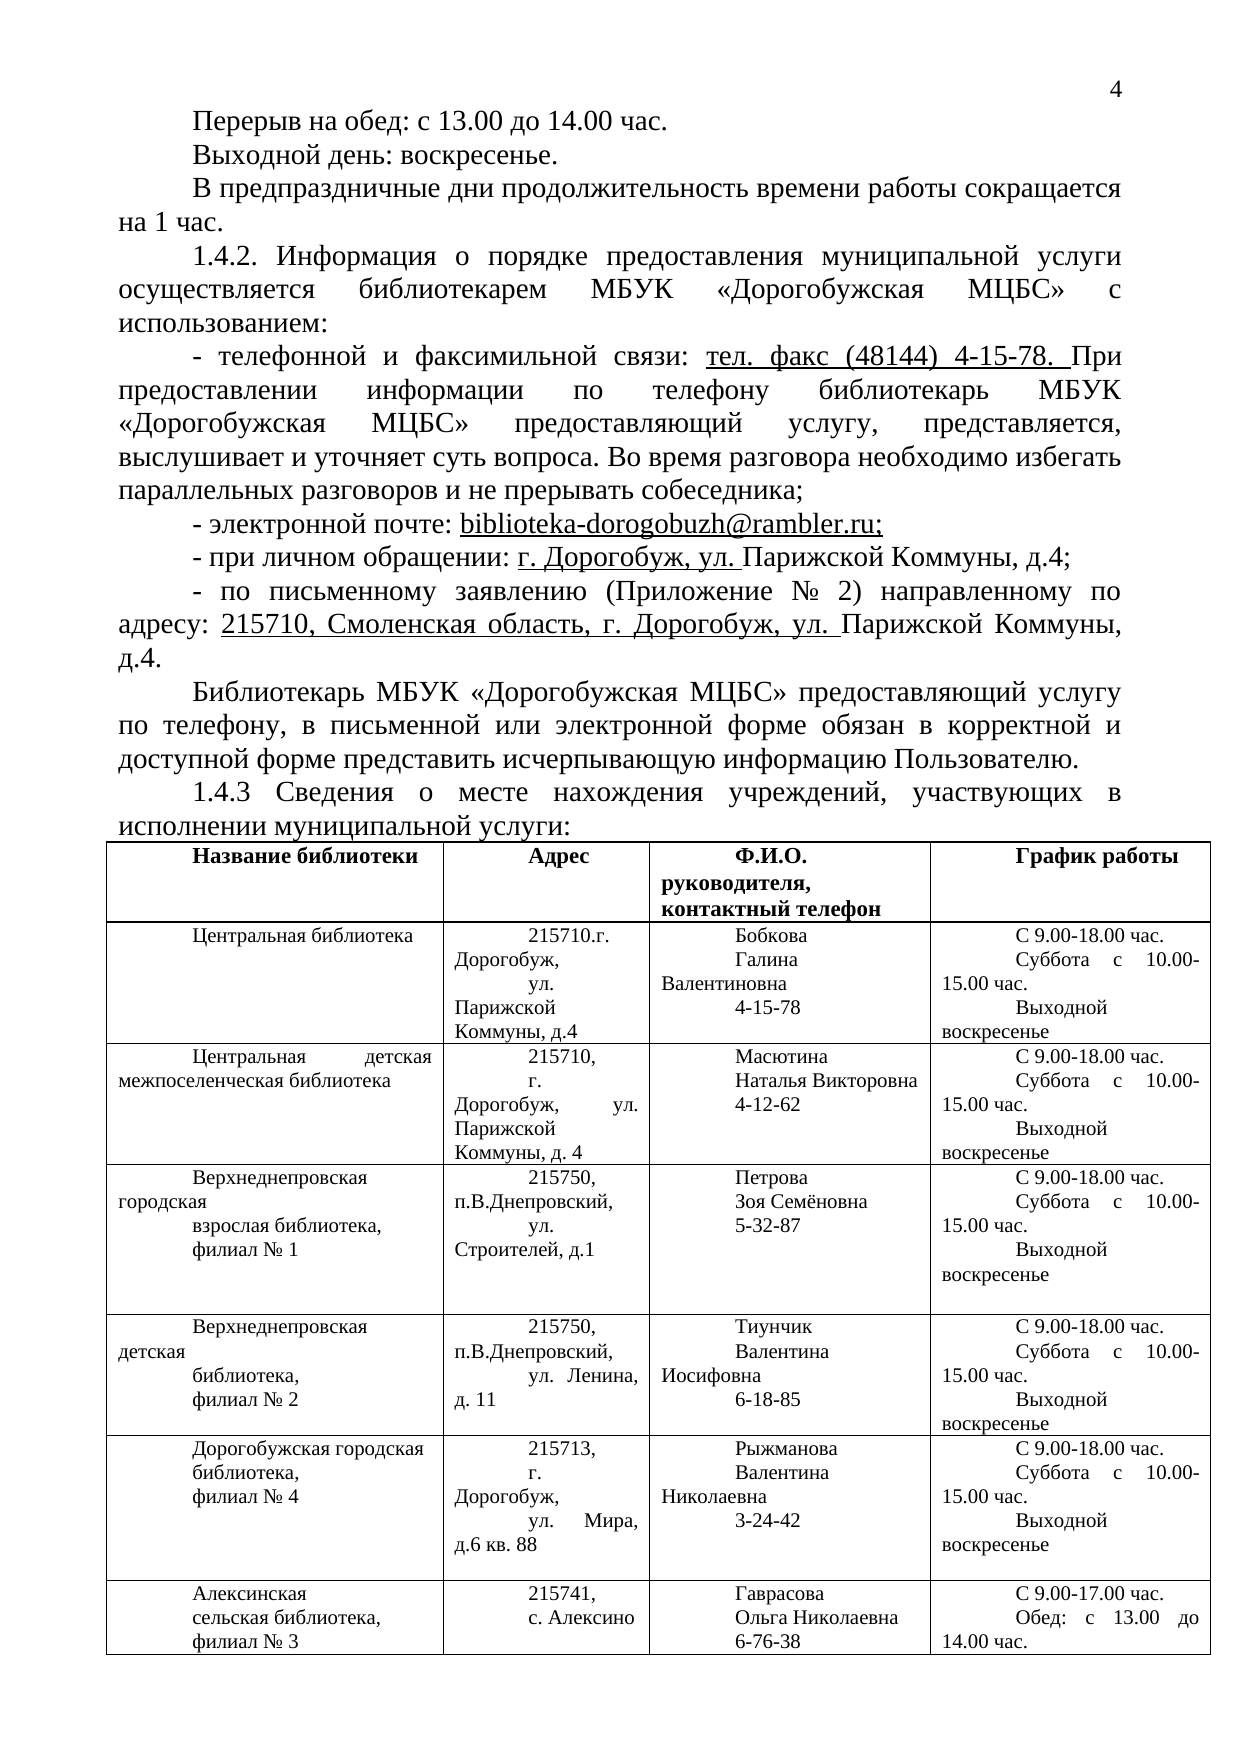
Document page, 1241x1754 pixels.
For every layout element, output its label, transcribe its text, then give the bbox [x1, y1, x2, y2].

table_header Ф.И.О. руководителя, контактный телефон [650, 843, 930, 921]
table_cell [931, 1581, 1210, 1654]
table_cell С 9.00-18.00 час. Суббота с 10.00-15.00 час. Выходной воскресенье [931, 1044, 1210, 1164]
text Библиотекарь МБУК «Дорогобужская МЦБС» предоставляющий услугу по телефону, в письменной или электронной форме обязан в корректной и доступной форме представить исчерпывающую информацию Пользователю. [118, 674, 1122, 774]
table_cell Центральная детская межпоселенческая библиотека [107, 1044, 443, 1164]
table_cell Масютина Наталья Викторовна 4-12-62 [650, 1044, 930, 1164]
table_cell 215713, г. Дорогобуж, ул. Мира, д.6 кв. 88 [444, 1436, 649, 1580]
text - по письменному заявлению (Приложение № 2) направленному по адресу: 215710, Смоленская область, г. Дорогобуж, ул. Парижской Коммуны, д.4. [118, 573, 1122, 674]
table_cell С 9.00-18.00 час. Суббота с 10.00-15.00 час. Выходной воскресенье [931, 1165, 1210, 1313]
table_cell 215710.г. Дорогобуж, ул. Парижской Коммуны, д.4 [444, 923, 649, 1043]
table_header Название библиотеки [107, 843, 443, 921]
text Перерыв на обед: с 13.00 до 14.00 час. [118, 103, 1122, 137]
table_cell Центральная библиотека [107, 923, 443, 1043]
table_header График работы [931, 843, 1210, 921]
table_cell 215750, п.В.Днепровский, ул. Ленина, д. 11 [444, 1315, 649, 1435]
text Выходной день: воскресенье. [118, 137, 1122, 171]
text - электронной почте: biblioteka-dorogobuzh@rambler.ru; [118, 506, 1122, 539]
table_cell 215750, п.В.Днепровский, ул. Строителей, д.1 [444, 1165, 649, 1313]
table_cell Верхнеднепровская городская взрослая библиотека, филиал № 1 [107, 1165, 443, 1313]
table_cell Рыжманова Валентина Николаевна 3-24-42 [650, 1436, 930, 1580]
table_header Адрес [444, 843, 649, 921]
text - телефонной и факсимильной связи: тел. факс (48144) 4-15-78. При предоставлении информации по телефону библиотекарь МБУК «Дорогобужская МЦБС» предоставляющий услугу, представляется, выслушивает и уточняет суть вопроса. Во время разговора необходимо избегать параллельных разговоров и не прерывать собеседника; [118, 338, 1122, 506]
text 1.4.2. Информация о порядке предоставления муниципальной услуги осуществляется библиотекарем МБУК «Дорогобужская МЦБС» с использованием: [118, 238, 1122, 338]
table_cell Бобкова Галина Валентиновна 4-15-78 [650, 923, 930, 1043]
text 1.4.3 Сведения о месте нахождения учреждений, участвующих в исполнении муниципальной услуги: [118, 774, 1122, 841]
table_cell Дорогобужская городская библиотека, филиал № 4 [107, 1436, 443, 1580]
table_cell С 9.00-18.00 час. Суббота с 10.00-15.00 час. Выходной воскресенье [931, 923, 1210, 1043]
table_cell С 9.00-18.00 час. Суббота с 10.00-15.00 час. Выходной воскресенье [931, 1436, 1210, 1580]
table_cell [107, 1581, 443, 1654]
table_cell Тиунчик Валентина Иосифовна 6-18-85 [650, 1315, 930, 1435]
text В предпраздничные дни продолжительность времени работы сокращается на 1 час. [118, 171, 1122, 238]
table_cell С 9.00-18.00 час. Суббота с 10.00-15.00 час. Выходной воскресенье [931, 1315, 1210, 1435]
table_cell 215710, г. Дорогобуж, ул. Парижской Коммуны, д. 4 [444, 1044, 649, 1164]
table_cell Петрова Зоя Семёновна 5-32-87 [650, 1165, 930, 1313]
text - при личном обращении: г. Дорогобуж, ул. Парижской Коммуны, д.4; [118, 539, 1122, 573]
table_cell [650, 1581, 930, 1654]
table_cell 215741, с. Алексино [444, 1581, 649, 1654]
